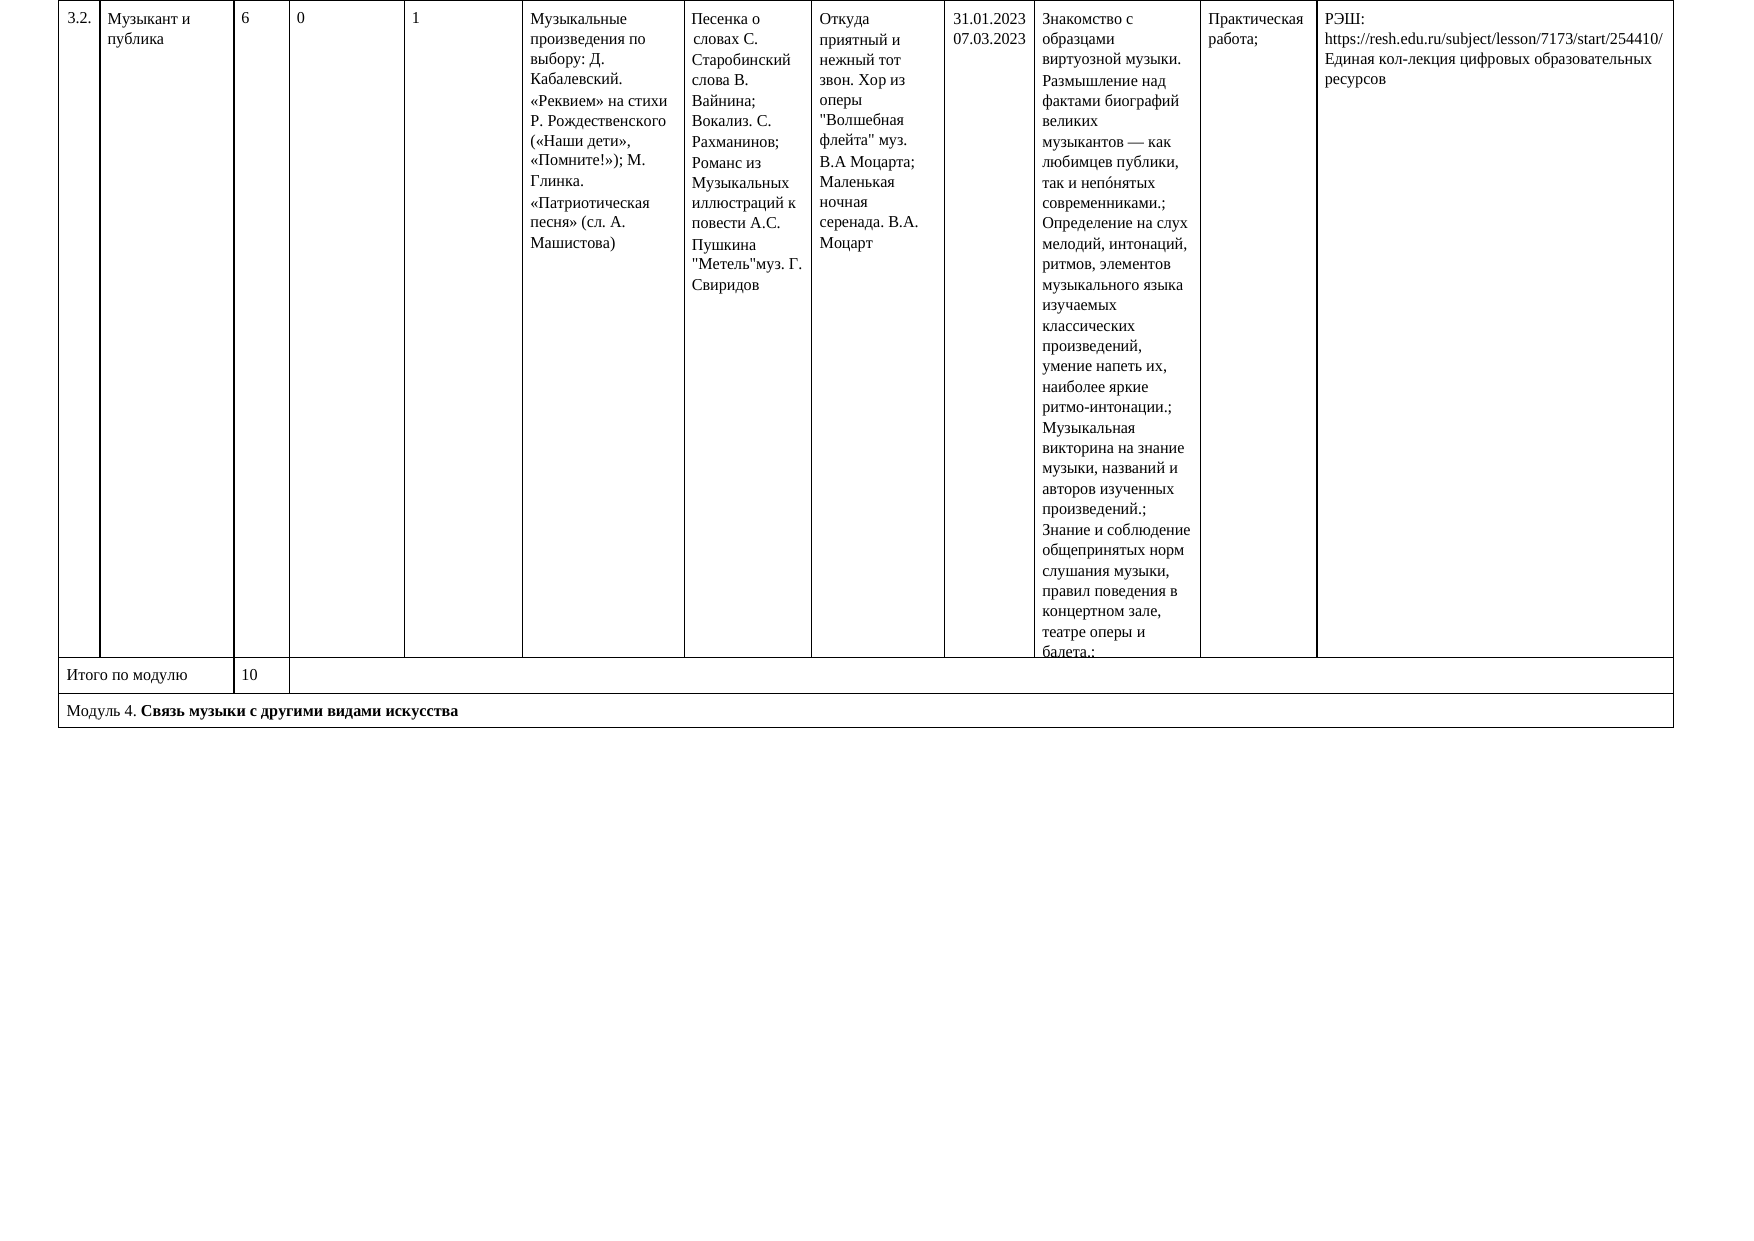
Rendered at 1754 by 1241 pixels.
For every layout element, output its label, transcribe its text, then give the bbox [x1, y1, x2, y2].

table_cell 6 [235, 1, 289, 657]
table_cell 31.01.2023 07.03.2023 [945, 1, 1034, 657]
table_cell Музыкальные произведения по выбору: Д. Кабалевский. «Реквием» на стихи Р. Рождественского («Наши дети», «Помните!»); М. Глинка. «Патриотическая песня» (сл. А. Машистова) [523, 1, 684, 657]
table_cell Музыкант и публика [101, 1, 233, 657]
table_cell 1 [405, 1, 522, 657]
table_cell Модуль 4. Связь музыки с другими видами искусства [59, 694, 1673, 727]
table_cell РЭШ: https://resh.edu.ru/subject/lesson/7173/start/254410/ Единая кол-лекция цифровых образовательных ресурсов [1318, 1, 1673, 657]
table_cell Откуда приятный и нежный тот звон. Хор из оперы "Волшебная флейта" муз. В.А Моцарта; Маленькая ночная серенада. В.А. Моцарт [812, 1, 944, 657]
table_cell Песенка о словах С. Старобинский слова В. Вайнина; Вокализ. С. Рахманинов; Романс из Музыкальных иллюстраций к повести А.С. Пушкина "Метель"муз. Г. Свиридов [685, 1, 811, 657]
table_cell 10 [235, 658, 289, 693]
table_cell Практическая работа; [1201, 1, 1316, 657]
table_cell 3.2. [59, 1, 99, 657]
table_cell 0 [290, 1, 404, 657]
table_cell Знакомство с образцами виртуозной музыки. Размышление над фактами биографий великих музыкантов — как любимцев публики, так и непóнятых современниками.; Определение на слух мелодий, интонаций, ритмов, элементов музыкального языка изучаемых классических произведений, умение напеть их, наиболее яркие ритмо-интонации.; Музыкальная викторина на знание музыки, названий и авторов изученных произведений.; Знание и соблюдение общепринятых норм слушания музыки, правил поведения в концертном зале, театре оперы и балета.; [1035, 1, 1200, 657]
table_cell Итого по модулю [59, 658, 233, 693]
table_cell [290, 658, 1673, 693]
